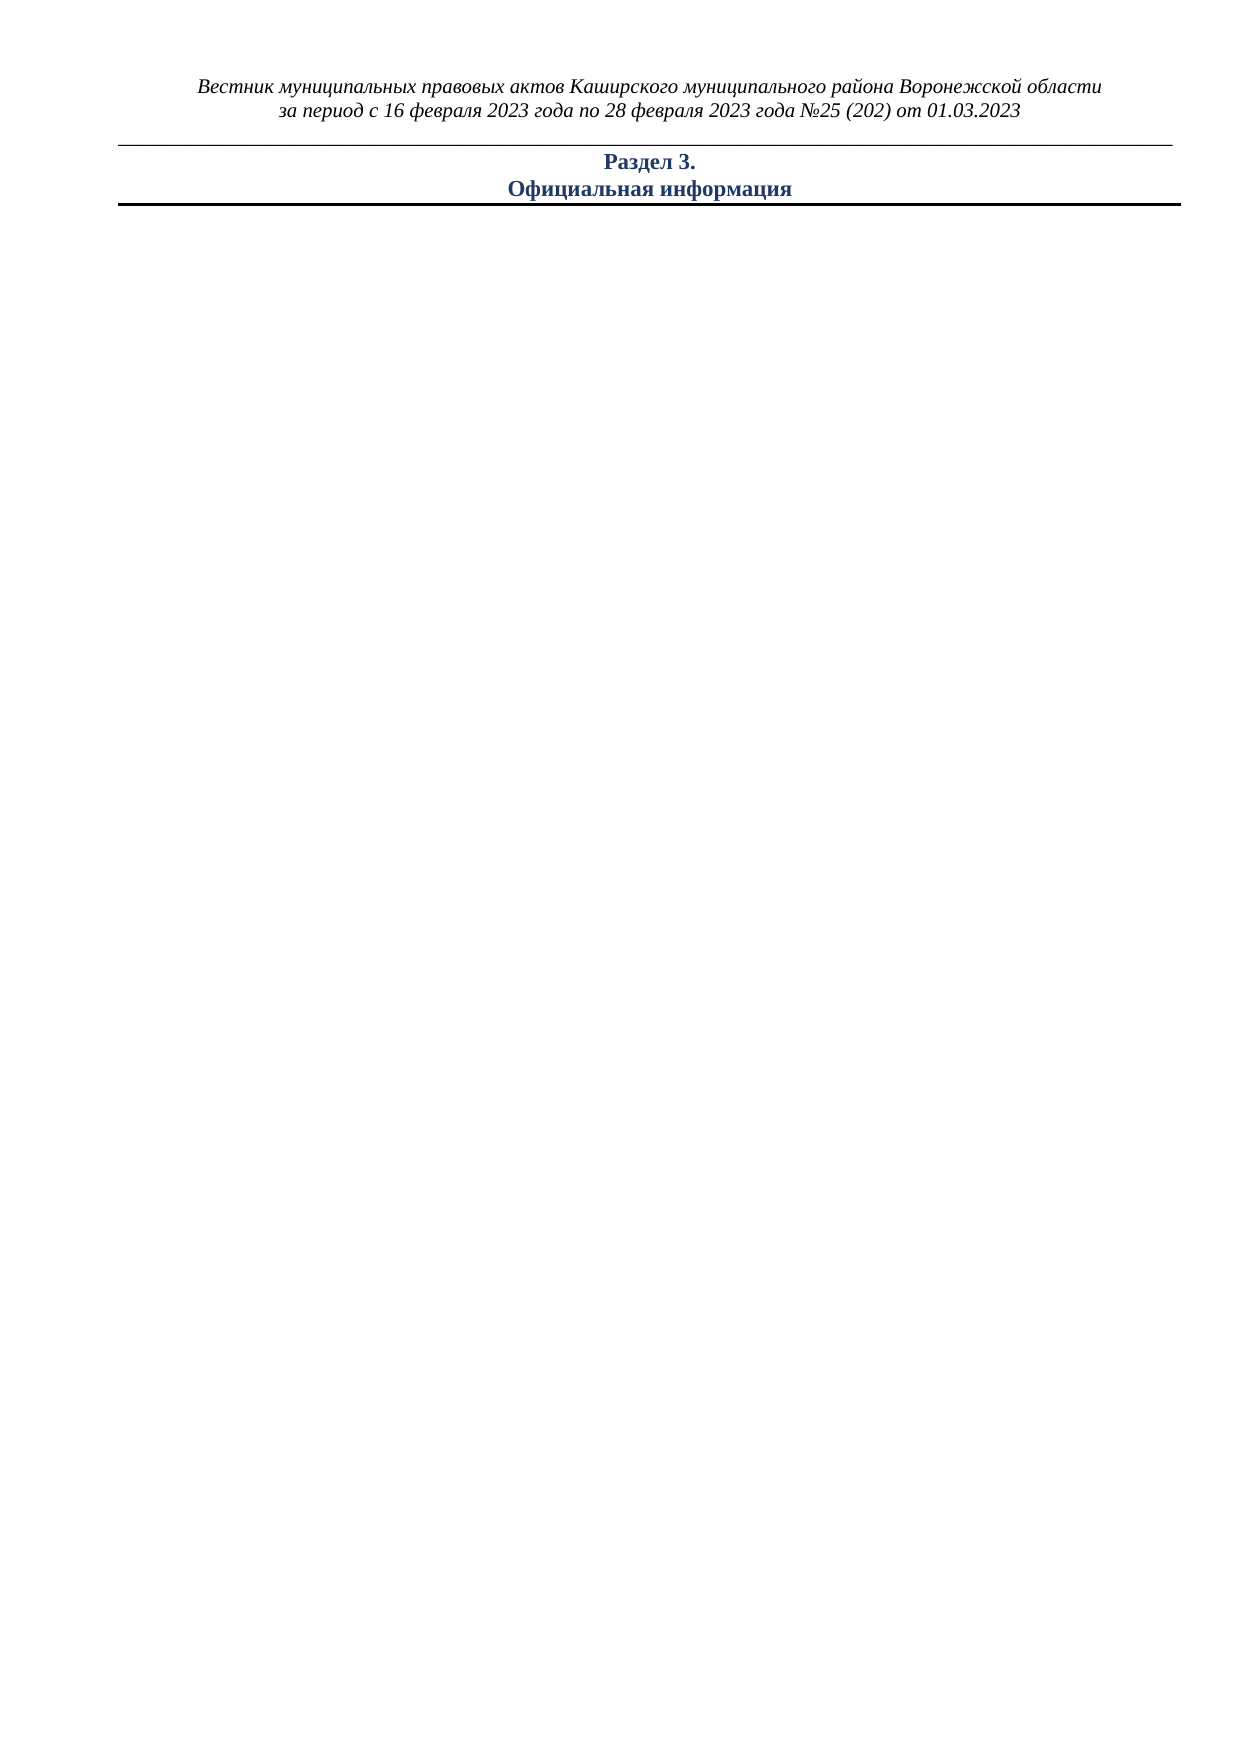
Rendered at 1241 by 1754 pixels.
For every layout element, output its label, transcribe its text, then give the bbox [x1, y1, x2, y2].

text Официальная информация [118, 175, 1181, 203]
text ____________________________________________________________________________________________ [118, 122, 1181, 148]
text Раздел 3. [118, 148, 1181, 175]
